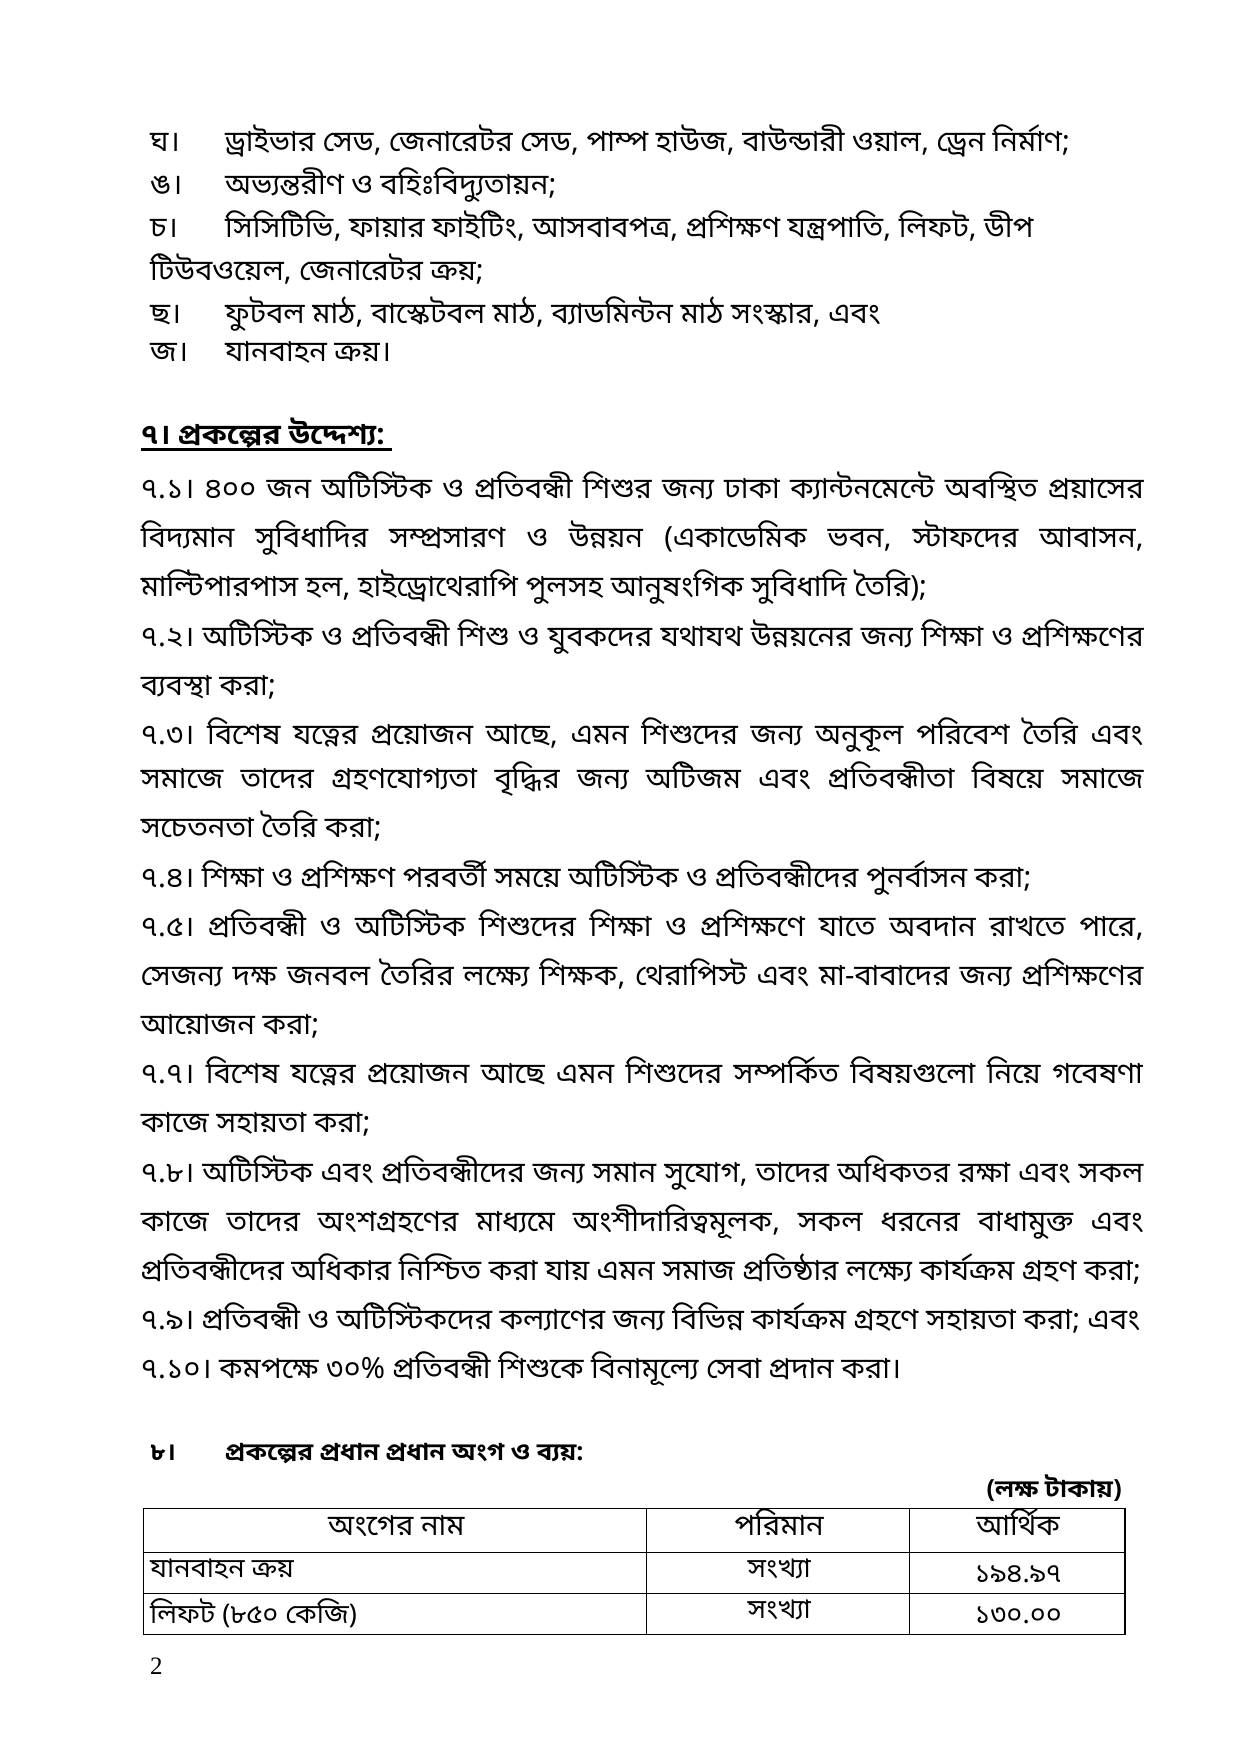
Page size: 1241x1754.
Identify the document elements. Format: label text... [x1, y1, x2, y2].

text ৭.১। ৪০০ জন অটিস্টিক ও প্রতিবন্ধী শিশুর জন্য ঢাকা ক্যান্টনমেন্টে অবস্থিত প্রয়াসের বিদ্যমান সুবিধাদির সম্প্রসারণ ও উন্নয়ন (একাডেমিক ভবন, স্টাফদের আবাসন, মাল্টিপারপাস হল, হাইড্রোথেরাপি পুলসহ আনুষংগিক সুবিধাদি তৈরি); [141, 468, 1143, 609]
text ৭.৩। বিশেষ যত্নের প্রয়োজন আছে, এমন শিশুদের জন্য অনুকূল পরিবেশ তৈরি এবং সমাজে তাদের গ্রহণযোগ্যতা বৃদ্ধির জন্য অটিজম এবং প্রতিবন্ধীতা বিষয়ে সমাজে সচেতনতা তৈরি করা; [141, 713, 1143, 850]
table_cell সংখ্যা [647, 1553, 909, 1593]
text জ। যানবাহন ক্রয়। [150, 335, 1090, 374]
table_cell যানবাহন ক্রয় [144, 1553, 646, 1593]
table_header আর্থিক [910, 1509, 1124, 1552]
text ৮। প্রকল্পের প্রধান প্রধান অংগ ও ব্যয়: [150, 1434, 1090, 1471]
text ঘ। ড্রাইভার সেড, জেনারেটর সেড, পাম্প হাউজ, বাউন্ডারী ওয়াল, ড্রেন নির্মাণ; [150, 120, 1090, 163]
table_cell ১৩০.০০ [910, 1594, 1124, 1634]
text ৭.৭। বিশেষ যত্নের প্রয়োজন আছে এমন শিশুদের সম্পর্কিত বিষয়গুলো নিয়ে গবেষণা কাজে সহায়তা করা; [141, 1053, 1143, 1145]
table_cell সংখ্যা [647, 1594, 909, 1634]
text ৭। প্রকল্পের উদ্দেশ্য: [141, 413, 1143, 456]
text ৭.২। অটিস্টিক ও প্রতিবন্ধী শিশু ও যুবকদের যথাযথ উন্নয়নের জন্য শিক্ষা ও প্রশিক্ষণের ব্যবস্থা করা; [141, 615, 1143, 707]
text (লক্ষ টাকায়) [150, 1471, 1125, 1508]
table_header পরিমান [647, 1509, 909, 1552]
text ৭.৪। শিক্ষা ও প্রশিক্ষণ পরবর্তী সময়ে অটিস্টিক ও প্রতিবন্ধীদের পুনর্বাসন করা; [141, 856, 1143, 899]
text চ। সিসিটিভি, ফায়ার ফাইটিং, আসবাবপত্র, প্রশিক্ষণ যন্ত্রপাতি, লিফট, ডীপ টিউবওয়েল, জেনারেটর ক্রয়; [150, 206, 1106, 292]
table_cell লিফট (৮৫০ কেজি) [144, 1594, 646, 1634]
table_header অংগের নাম [144, 1509, 646, 1552]
text ছ। ফুটবল মাঠ, বাস্কেটবল মাঠ, ব্যাডমিন্টন মাঠ সংস্কার, এবং [150, 292, 1090, 335]
text ৭.৮। অটিস্টিক এবং প্রতিবন্ধীদের জন্য সমান সুযোগ, তাদের অধিকতর রক্ষা এবং সকল কাজে তাদের অংশগ্রহণের মাধ্যমে অংশীদারিত্বমূলক, সকল ধরনের বাধামুক্ত এবং প্রতিবন্ধীদের অধিকার নিশ্চিত করা যায় এমন সমাজ প্রতিষ্ঠার লক্ষ্যে কার্যক্রম গ্রহণ করা; [141, 1151, 1143, 1292]
text ৭.৫। প্রতিবন্ধী ও অটিস্টিক শিশুদের শিক্ষা ও প্রশিক্ষণে যাতে অবদান রাখতে পারে, সেজন্য দক্ষ জনবল তৈরির লক্ষ্যে শিক্ষক, থেরাপিস্ট এবং মা-বাবাদের জন্য প্রশিক্ষণের আয়োজন করা; [141, 906, 1143, 1046]
table_cell ১৯৪.৯৭ [910, 1553, 1124, 1593]
text ৭.৯। প্রতিবন্ধী ও অটিস্টিকদের কল্যাণের জন্য বিভিন্ন কার্যক্রম গ্রহণে সহায়তা করা; এবং [141, 1298, 1143, 1341]
text ৭.১০। কমপক্ষে ৩০% প্রতিবন্ধী শিশুকে বিনামূল্যে সেবা প্রদান করা। [141, 1348, 1143, 1391]
text ঙ। অভ্যন্তরীণ ও বহিঃবিদ্যুতায়ন; [150, 163, 1090, 206]
